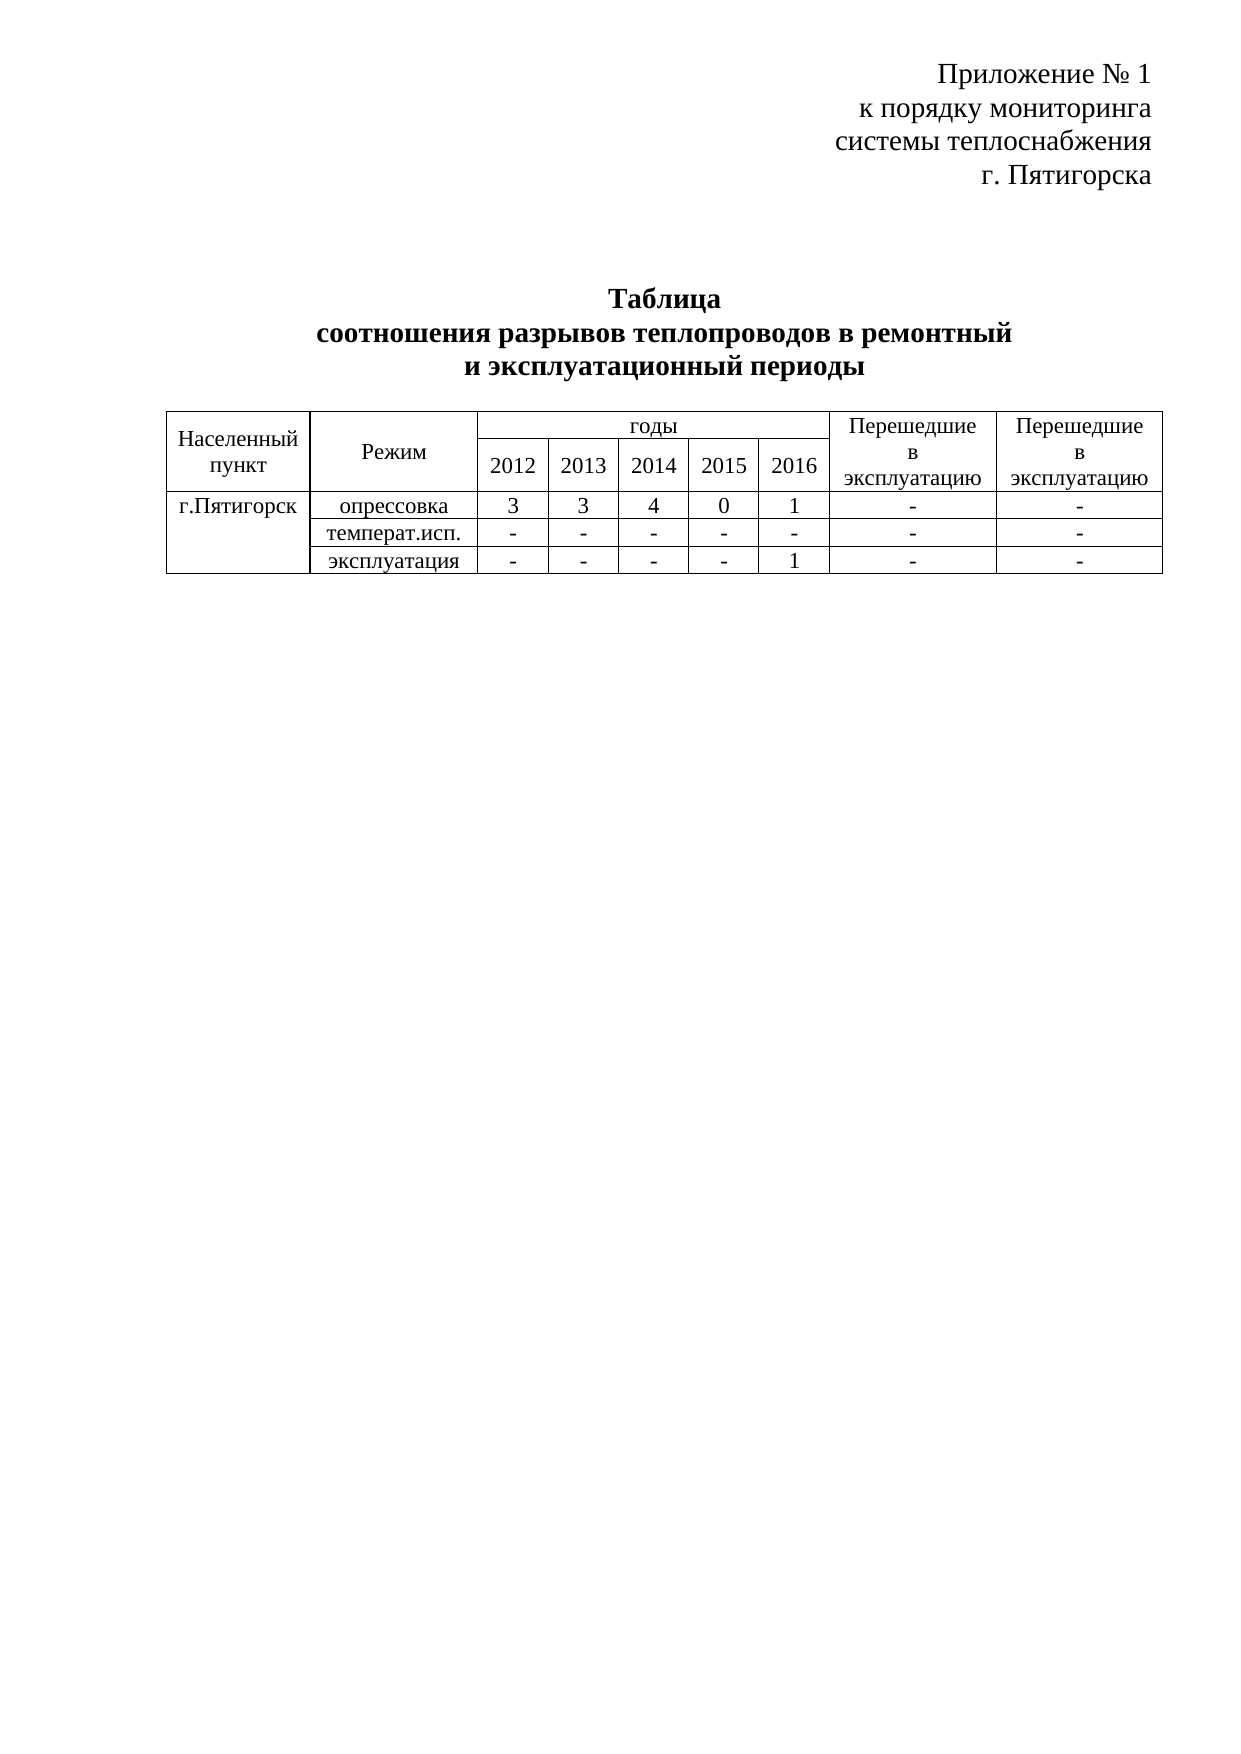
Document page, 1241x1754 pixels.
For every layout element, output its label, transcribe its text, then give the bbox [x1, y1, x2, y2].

table_cell - [830, 492, 996, 518]
table_cell 2016 [759, 439, 829, 491]
table_cell опрессовка [311, 492, 477, 518]
table_cell - [689, 547, 758, 573]
text к порядку мониторинга [590, 90, 1152, 123]
table_cell 1 [759, 492, 829, 518]
table_cell 3 [478, 492, 548, 518]
table_cell - [549, 519, 618, 546]
table_cell - [997, 547, 1162, 573]
table_header Режим [311, 412, 477, 491]
table_cell 2012 [478, 439, 548, 491]
table_cell 3 [549, 492, 618, 518]
table_cell - [759, 519, 829, 546]
text соотношения разрывов теплопроводов в ремонтный [177, 315, 1152, 348]
table_cell - [619, 519, 688, 546]
table_cell температ.исп. [311, 519, 477, 546]
text и эксплуатационный периоды [177, 348, 1152, 382]
text Таблица [177, 281, 1152, 315]
table_cell - [478, 519, 548, 546]
table_cell 2014 [619, 439, 688, 491]
table_cell - [997, 519, 1162, 546]
table_cell - [478, 547, 548, 573]
table_cell 4 [619, 492, 688, 518]
table_header годы [478, 412, 829, 438]
text г. Пятигорска [590, 157, 1152, 190]
table_cell - [830, 547, 996, 573]
table_cell г.Пятигорск [167, 492, 309, 573]
text Приложение № 1 [590, 56, 1152, 90]
text системы теплоснабжения [590, 123, 1152, 157]
table_cell - [997, 492, 1162, 518]
table_cell 0 [689, 492, 758, 518]
table_cell эксплуатация [311, 547, 477, 573]
table_cell 1 [759, 547, 829, 573]
table_cell - [689, 519, 758, 546]
table_header Населенный пункт [167, 412, 309, 491]
table_cell - [549, 547, 618, 573]
table_header Перешедшие в эксплуатацию [830, 412, 996, 491]
table_cell - [619, 547, 688, 573]
table_cell 2013 [549, 439, 618, 491]
table_cell 2015 [689, 439, 758, 491]
table_header Перешедшие в эксплуатацию [997, 412, 1162, 491]
table_cell - [830, 519, 996, 546]
